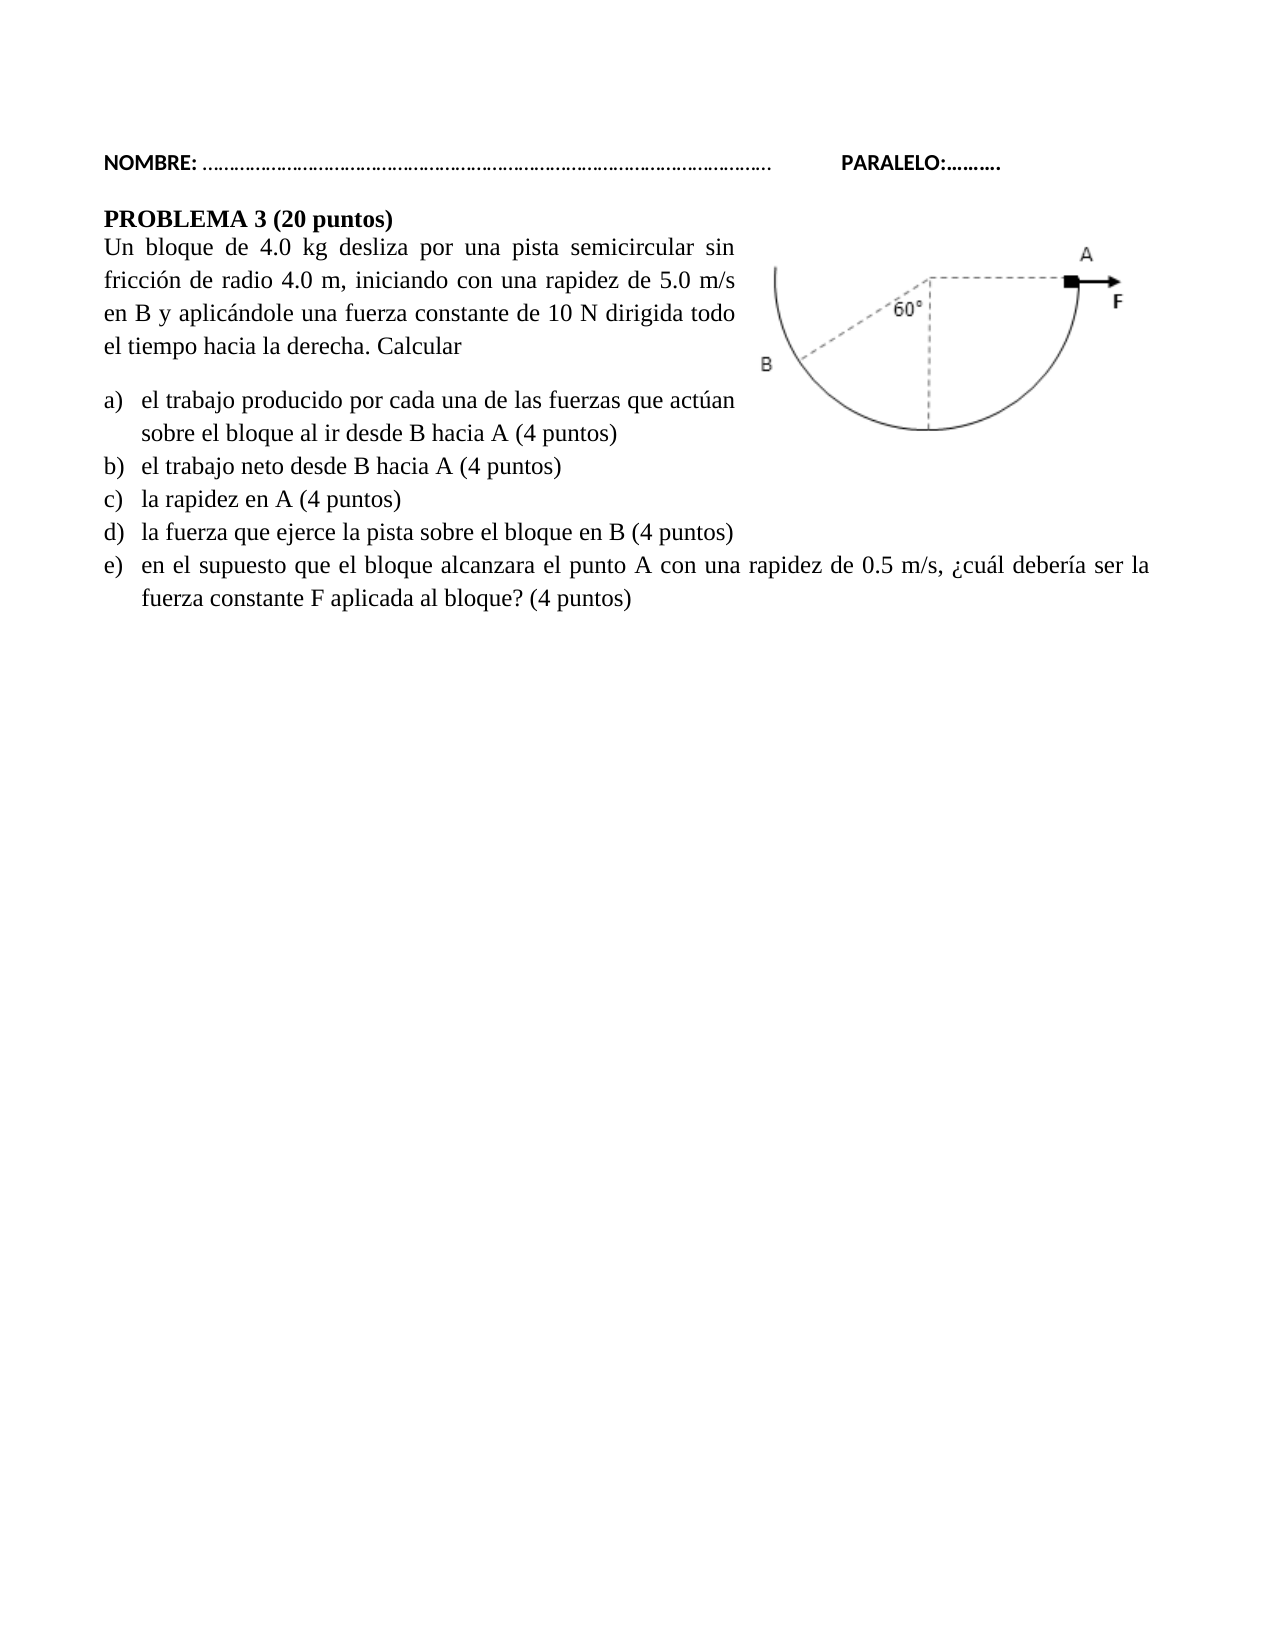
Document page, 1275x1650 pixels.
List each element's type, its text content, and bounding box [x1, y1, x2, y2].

list la rapidez en A (4 puntos) [103, 399, 1152, 428]
list el trabajo neto desde B hacia A (4 puntos) [103, 367, 1152, 395]
list en el supuesto que el bloque alcanzara el punto A con una rapidez de 0.5 m/s, ¿cuál debería ser la fuerza constante F aplicada al bloque? (4 puntos) [103, 466, 1152, 527]
list la fuerza que ejerce la pista sobre el bloque en B (4 puntos) [103, 433, 1152, 461]
text Un bloque de 4.0 kg desliza por una pista semicircular sin fricción de radio 4.0 m, iniciando con una rapidez de 5.0 m/s en B y aplicándole una fuerza constante de 10 N dirigida todo el tiempo hacia la derecha. Calcular [103, 148, 1152, 275]
list el trabajo producido por cada una de las fuerzas que actúan sobre el bloque al ir desde B hacia A (4 puntos) [103, 301, 1152, 362]
